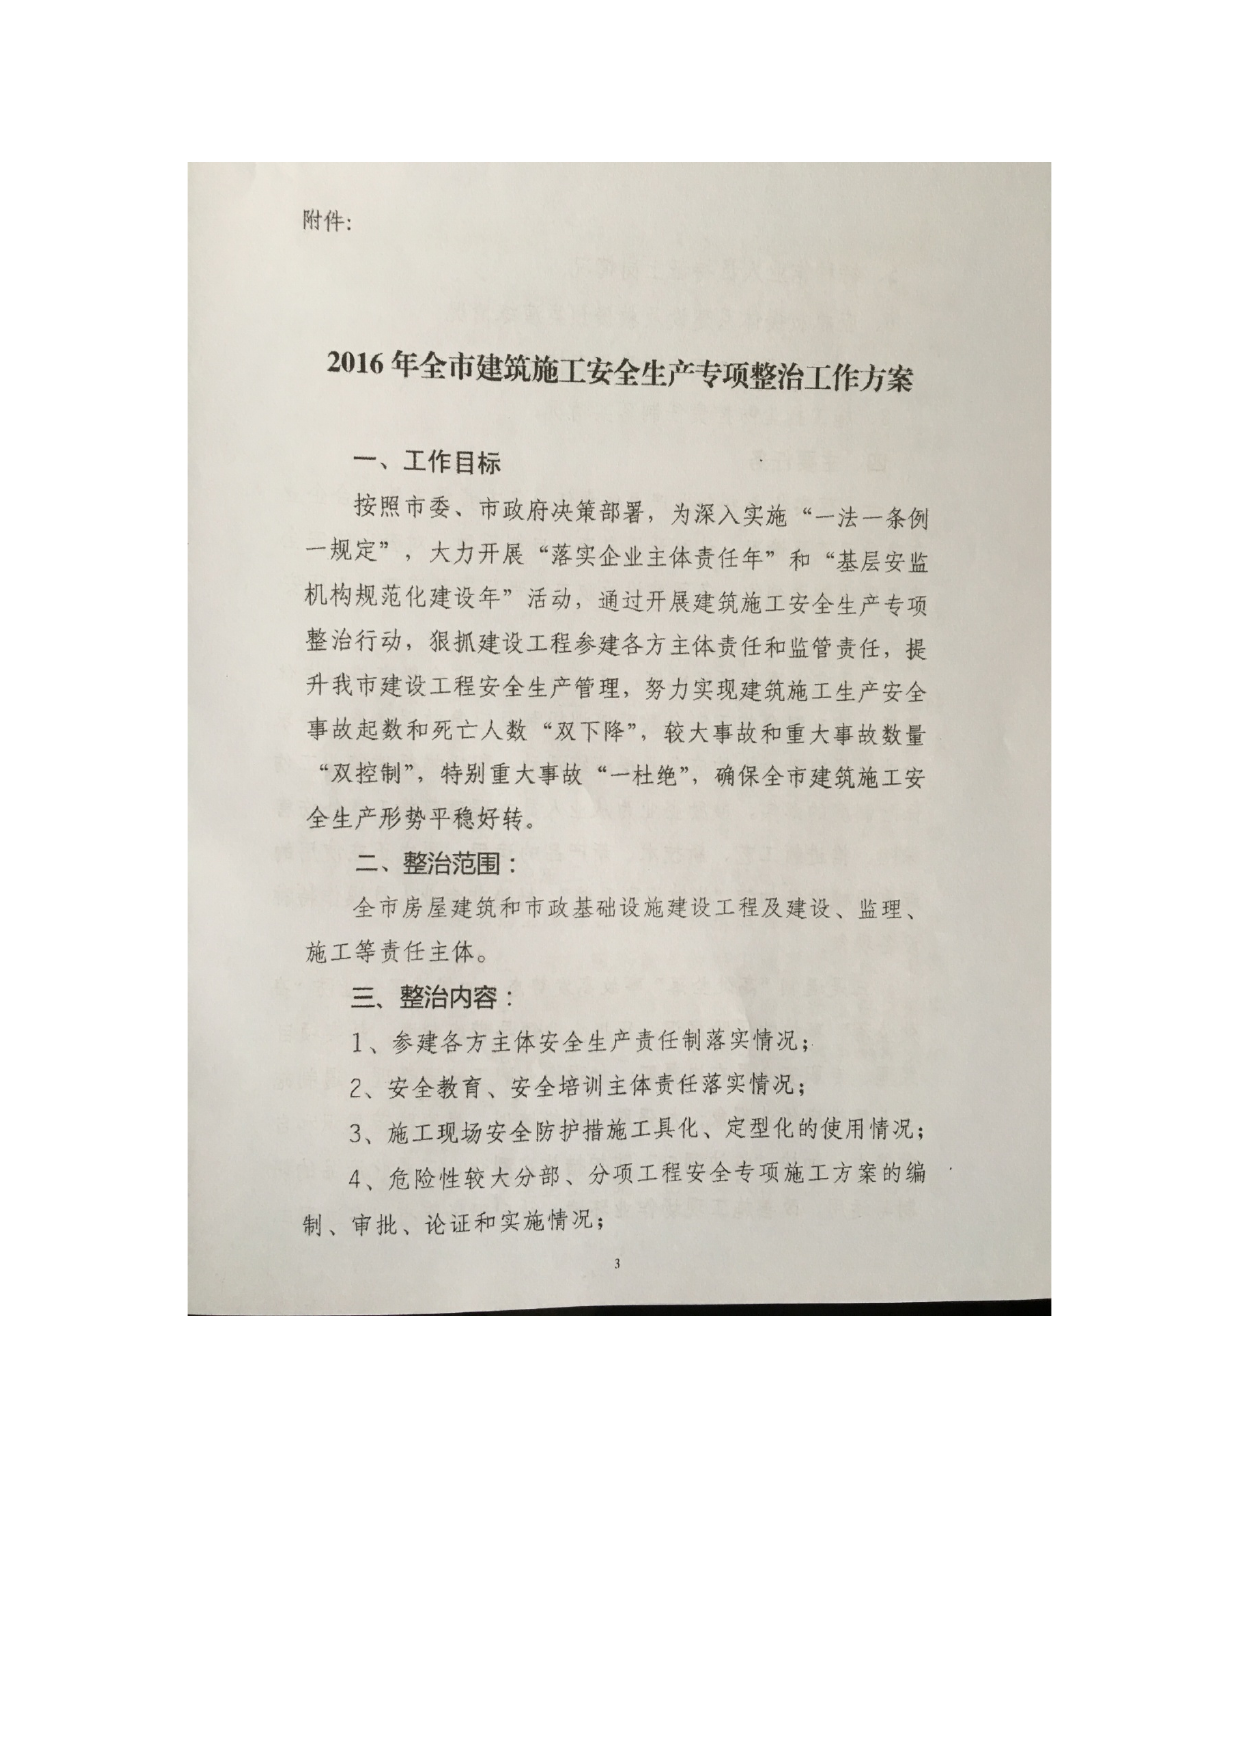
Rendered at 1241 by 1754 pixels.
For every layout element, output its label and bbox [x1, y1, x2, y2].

picture [187, 162, 1052, 1316]
